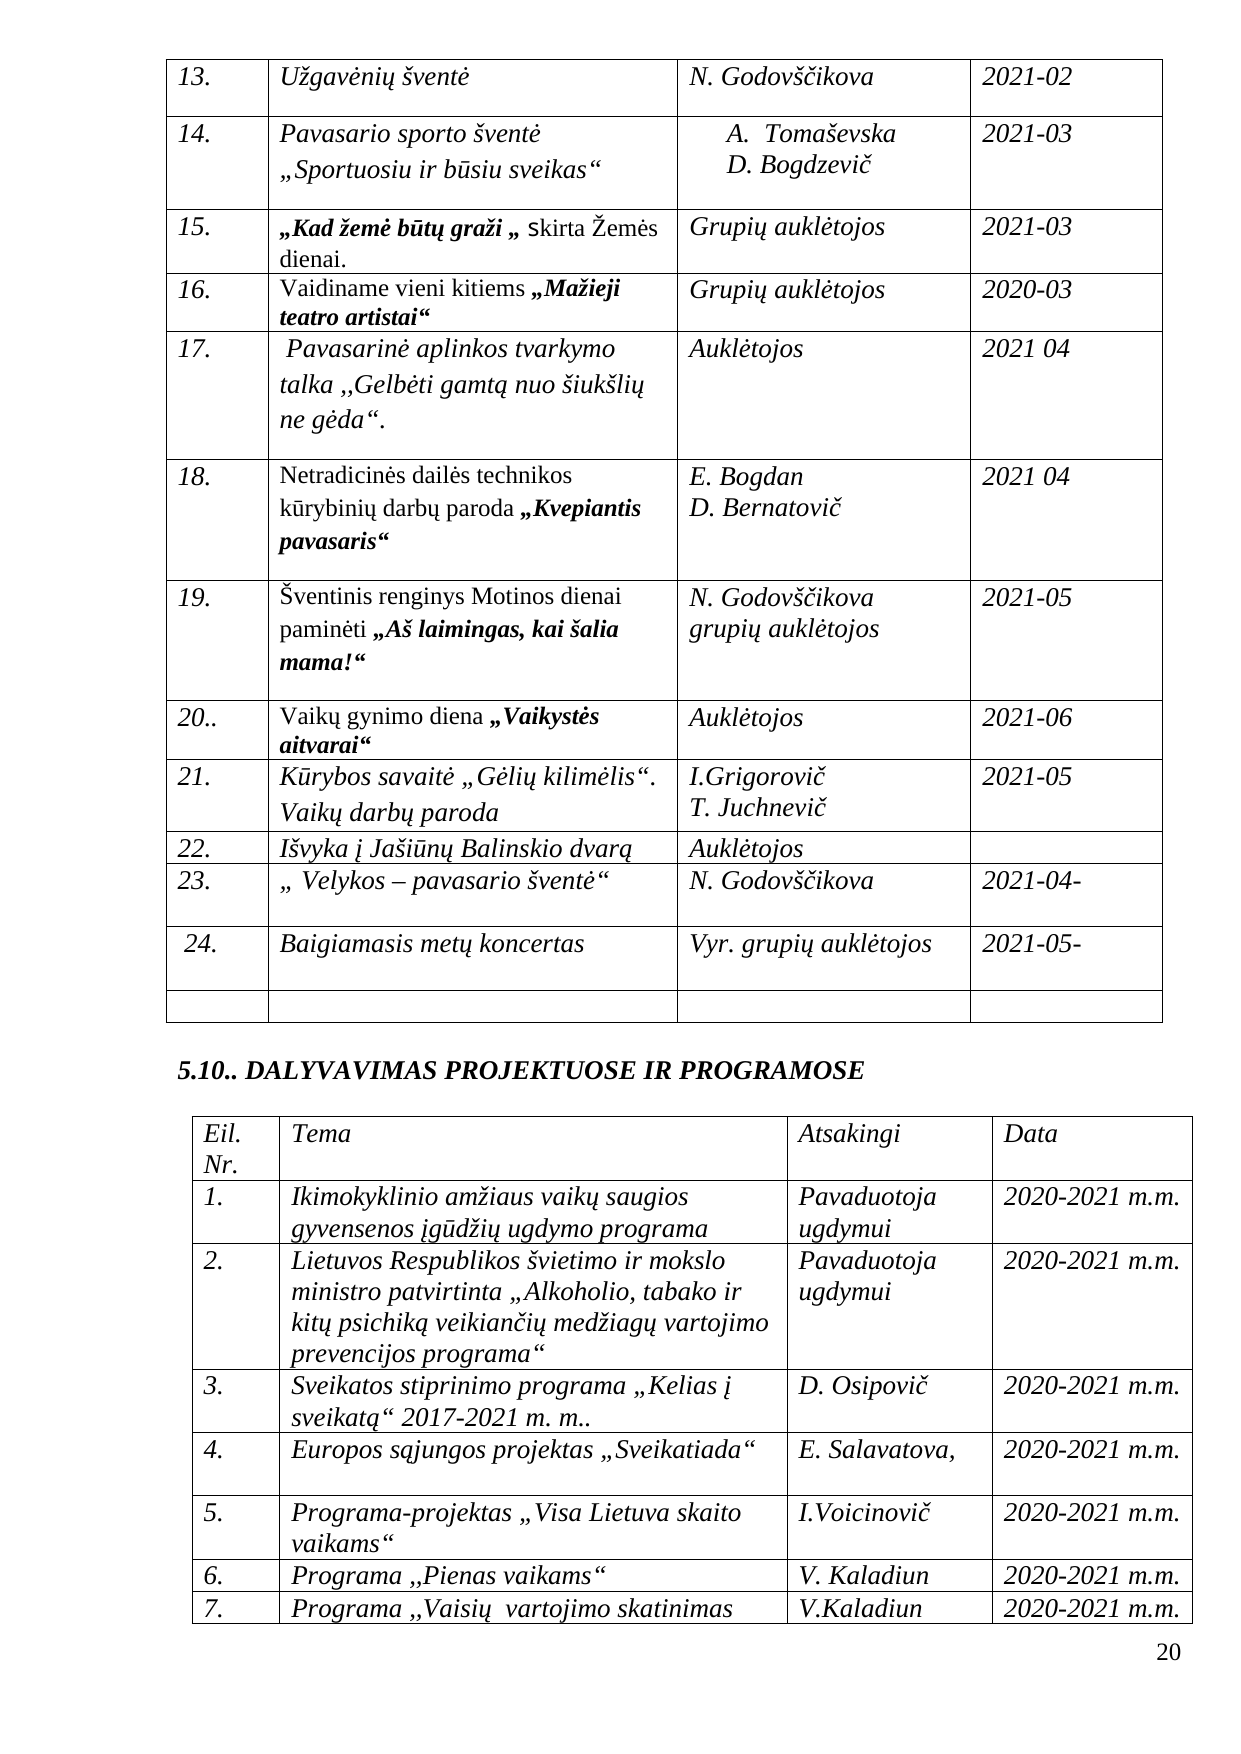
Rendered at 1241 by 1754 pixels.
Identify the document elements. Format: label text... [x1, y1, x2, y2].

table_cell Vaidiname vieni kitiems „Mažieji teatro artistai“ [269, 274, 677, 331]
table_cell 4. [193, 1433, 279, 1495]
table_header Tema [280, 1117, 787, 1179]
table_cell 2020-2021 m.m. [993, 1181, 1192, 1243]
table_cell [280, 1592, 787, 1623]
table_cell 16. [167, 274, 268, 331]
table_cell Ikimokyklinio amžiaus vaikų saugios gyvensenos įgūdžių ugdymo programa [280, 1181, 787, 1243]
table_header Data [993, 1117, 1192, 1179]
table_cell 7. [193, 1592, 279, 1623]
table_cell 21. [167, 760, 268, 831]
table_cell [971, 832, 1162, 863]
table_cell D. Osipovič [788, 1370, 992, 1432]
table_cell Tomaševska D. Bogdzevič [678, 117, 970, 208]
table_cell 24. [167, 927, 268, 989]
table_cell 14. [167, 117, 268, 208]
table_cell 2021-05- [971, 927, 1162, 989]
table_header Atsakingi [788, 1117, 992, 1179]
table_cell Sveikatos stiprinimo programa „Kelias į sveikatą“ 2017-2021 m. m.. [280, 1370, 787, 1432]
table_cell 18. [167, 460, 268, 580]
table_cell 2021-03 [971, 117, 1162, 208]
table_cell 17. [167, 332, 268, 459]
table_cell N. Godovščikova [678, 864, 970, 926]
table_cell 2021-03 [971, 210, 1162, 272]
table_cell 5. [193, 1496, 279, 1558]
table_cell 2. [193, 1244, 279, 1368]
table_cell 2020-2021 m.m. [993, 1496, 1192, 1558]
table_cell Europos sąjungos projektas „Sveikatiada“ [280, 1433, 787, 1495]
table_cell Vaikų gynimo diena „Vaikystės aitvarai“ [269, 701, 677, 759]
table_cell 2020-2021 m.m. [993, 1592, 1192, 1623]
table_cell 2021-02 [971, 60, 1162, 116]
table_header Eil. Nr. [193, 1117, 279, 1179]
table_cell Auklėtojos [678, 332, 970, 459]
table_cell V. Kaladiun [788, 1560, 992, 1591]
table_cell Programa ,,Pienas vaikams“ [280, 1560, 787, 1591]
table_cell 2021-06 [971, 701, 1162, 759]
table_cell Pavasario sporto šventė „Sportuosiu ir būsiu sveikas“ [269, 117, 677, 208]
table_cell Kūrybos savaitė „Gėlių kilimėlis“. Vaikų darbų paroda [269, 760, 677, 831]
table_cell Grupių auklėtojos [678, 274, 970, 331]
table_cell Vyr. grupių auklėtojos [678, 927, 970, 989]
table_cell „ Velykos – pavasario šventė“ [269, 864, 677, 926]
table_cell 1. [193, 1181, 279, 1243]
table_cell 15. [167, 210, 268, 272]
table_cell 2020-2021 m.m. [993, 1560, 1192, 1591]
table_cell I.Voicinovič [788, 1496, 992, 1558]
table_cell [971, 991, 1162, 1022]
table_cell E. Salavatova, [788, 1433, 992, 1495]
table_cell [167, 991, 268, 1022]
table_cell Programa-projektas „Visa Lietuva skaito vaikams“ [280, 1496, 787, 1558]
table_cell Išvyka į Jašiūnų Balinskio dvarą [269, 832, 677, 863]
table_cell 2021-05 [971, 581, 1162, 700]
table_cell Auklėtojos [678, 832, 970, 863]
table_cell 2020-2021 m.m. [993, 1370, 1192, 1432]
table_cell [678, 991, 970, 1022]
table_cell E. Bogdan D. Bernatovič [678, 460, 970, 580]
table_cell 19. [167, 581, 268, 700]
table_cell Lietuvos Respublikos švietimo ir mokslo ministro patvirtinta „Alkoholio, tabako ir kitų psichiką veikiančių medžiagų vartojimo prevencijos programa“ [280, 1244, 787, 1368]
table_cell 2021-05 [971, 760, 1162, 831]
table_cell Grupių auklėtojos [678, 210, 970, 272]
table_cell 23. [167, 864, 268, 926]
table_cell Užgavėnių šventė [269, 60, 677, 116]
table_cell „Kad žemė būtų graži „ skirta Žemės dienai. [269, 210, 677, 272]
table_cell 2021 04 [971, 460, 1162, 580]
table_cell 6. [193, 1560, 279, 1591]
table_cell N. Godovščikova [678, 60, 970, 116]
table_cell I.Grigorovič T. Juchnevič [678, 760, 970, 831]
table_cell Baigiamasis metų koncertas [269, 927, 677, 989]
table_cell 2021-04- [971, 864, 1162, 926]
table_cell Pavaduotoja ugdymui [788, 1181, 992, 1243]
table_cell [269, 991, 677, 1022]
table_cell Šventinis renginys Motinos dienai paminėti „Aš laimingas, kai šalia mama!“ [269, 581, 677, 700]
table_cell 2020-2021 m.m. [993, 1433, 1192, 1495]
table_cell Netradicinės dailės technikos kūrybinių darbų paroda „Kvepiantis pavasaris“ [269, 460, 677, 580]
table_cell 13. [167, 60, 268, 116]
table_cell N. Godovščikova grupių auklėtojos [678, 581, 970, 700]
table_cell 22. [167, 832, 268, 863]
table_cell V.Kaladiun [788, 1592, 992, 1623]
table_cell Auklėtojos [678, 701, 970, 759]
table_cell 3. [193, 1370, 279, 1432]
table_cell 2021 04 [971, 332, 1162, 459]
table_cell Pavasarinė aplinkos tvarkymo talka ,,Gelbėti gamtą nuo šiukšlių ne gėda“. [269, 332, 677, 459]
table_cell 20.. [167, 701, 268, 759]
text 5.10.. DALYVAVIMAS PROJEKTUOSE IR PROGRAMOSE [177, 1054, 1181, 1085]
table_cell Pavaduotoja ugdymui [788, 1244, 992, 1368]
table_cell 2020-03 [971, 274, 1162, 331]
table_cell 2020-2021 m.m. [993, 1244, 1192, 1368]
